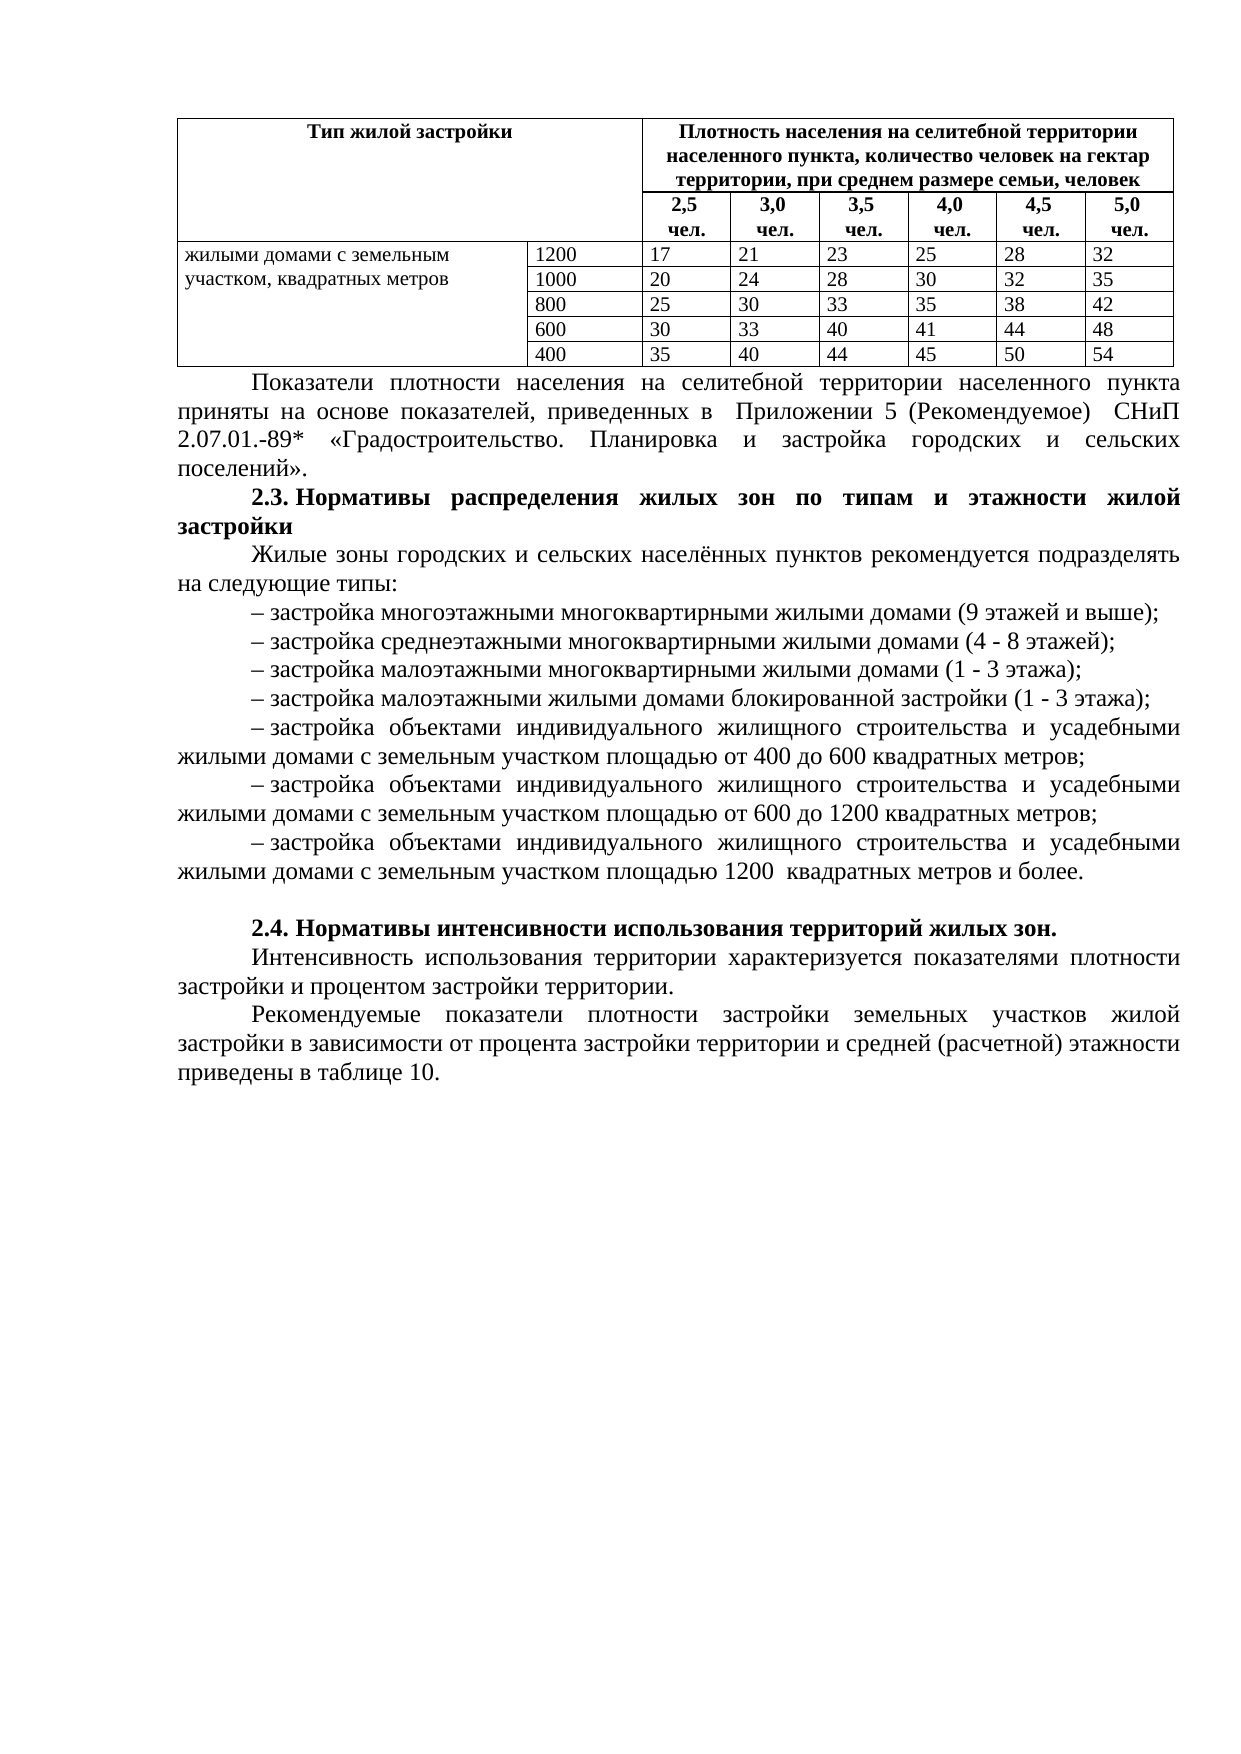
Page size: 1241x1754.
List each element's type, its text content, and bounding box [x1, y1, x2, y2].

table_cell 3,0 чел. [731, 193, 819, 241]
table_header Тип жилой застройки [178, 119, 642, 241]
table_cell 5,0 чел. [1086, 193, 1173, 241]
table_cell 24 [731, 267, 819, 291]
list застройка многоэтажными многоквартирными жилыми домами (9 этажей и выше); [177, 597, 1181, 626]
list застройка объектами индивидуального жилищного строительства и усадебными жилыми домами с земельным участком площадью от 600 до 1200 квадратных метров; [177, 769, 1181, 827]
table_cell 4,5 чел. [997, 193, 1085, 241]
table_cell 3,5 чел. [820, 193, 908, 241]
table_cell 400 [528, 342, 642, 366]
table_cell 35 [909, 292, 996, 316]
table_cell 1000 [528, 267, 642, 291]
list застройка объектами индивидуального жилищного строительства и усадебными жилыми домами с земельным участком площадью от 400 до 600 квадратных метров; [177, 712, 1181, 769]
table_cell 44 [820, 342, 908, 366]
table_cell 4,0 чел. [909, 193, 996, 241]
table_cell 44 [997, 317, 1085, 341]
table_cell 28 [820, 267, 908, 291]
table_cell 41 [909, 317, 996, 341]
table_cell 35 [1086, 267, 1173, 291]
table_cell 54 [1086, 342, 1173, 366]
table_cell 50 [997, 342, 1085, 366]
text Рекомендуемые показатели плотности застройки земельных участков жилой застройки в зависимости от процента застройки территории и средней (расчетной) этажности приведены в таблице 10. [177, 999, 1181, 1086]
table_cell 32 [997, 267, 1085, 291]
table_cell 30 [909, 267, 996, 291]
list застройка объектами индивидуального жилищного строительства и усадебными жилыми домами с земельным участком площадью 1200 квадратных метров и более. [177, 827, 1181, 884]
table_cell 25 [909, 242, 996, 266]
subtitle Нормативы распределения жилых зон по типам и этажности жилой застройки [177, 482, 1181, 539]
table_cell 600 [528, 317, 642, 341]
text Показатели плотности населения на селитебной территории населенного пункта приняты на основе показателей, приведенных в Приложении 5 (Рекомендуемое) СНиП 2.07.01.-89* «Градостроительство. Планировка и застройка городских и сельских поселений». [177, 367, 1181, 482]
table_cell 40 [820, 317, 908, 341]
table_cell 40 [731, 342, 819, 366]
table_cell 35 [643, 342, 730, 366]
text Интенсивность использования территории характеризуется показателями плотности застройки и процентом застройки территории. [177, 942, 1181, 999]
list застройка малоэтажными жилыми домами блокированной застройки (1 - 3 этажа); [177, 683, 1181, 712]
subtitle Нормативы интенсивности использования территорий жилых зон. [177, 913, 1181, 942]
text Жилые зоны городских и сельских населённых пунктов рекомендуется подразделять на следующие типы: [177, 539, 1181, 597]
list застройка среднеэтажными многоквартирными жилыми домами (4 - 8 этажей); [177, 626, 1181, 654]
table_cell 21 [731, 242, 819, 266]
list застройка малоэтажными многоквартирными жилыми домами (1 - 3 этажа); [177, 654, 1181, 683]
table_cell 33 [820, 292, 908, 316]
table_cell 1200 [528, 242, 642, 266]
table_cell 38 [997, 292, 1085, 316]
table_cell 32 [1086, 242, 1173, 266]
table_header Плотность населения на селитебной территории населенного пункта, количество человек на гектар территории, при среднем размере семьи, человек [643, 119, 1173, 191]
table_cell 28 [997, 242, 1085, 266]
table_cell 2,5 чел. [643, 193, 730, 241]
table_cell 20 [643, 267, 730, 291]
table_cell 30 [731, 292, 819, 316]
table_cell 30 [643, 317, 730, 341]
table_cell 48 [1086, 317, 1173, 341]
table_cell 42 [1086, 292, 1173, 316]
table_cell 45 [909, 342, 996, 366]
table_cell 23 [820, 242, 908, 266]
table_cell 800 [528, 292, 642, 316]
table_cell 17 [643, 242, 730, 266]
table_cell 25 [643, 292, 730, 316]
table_cell 33 [731, 317, 819, 341]
